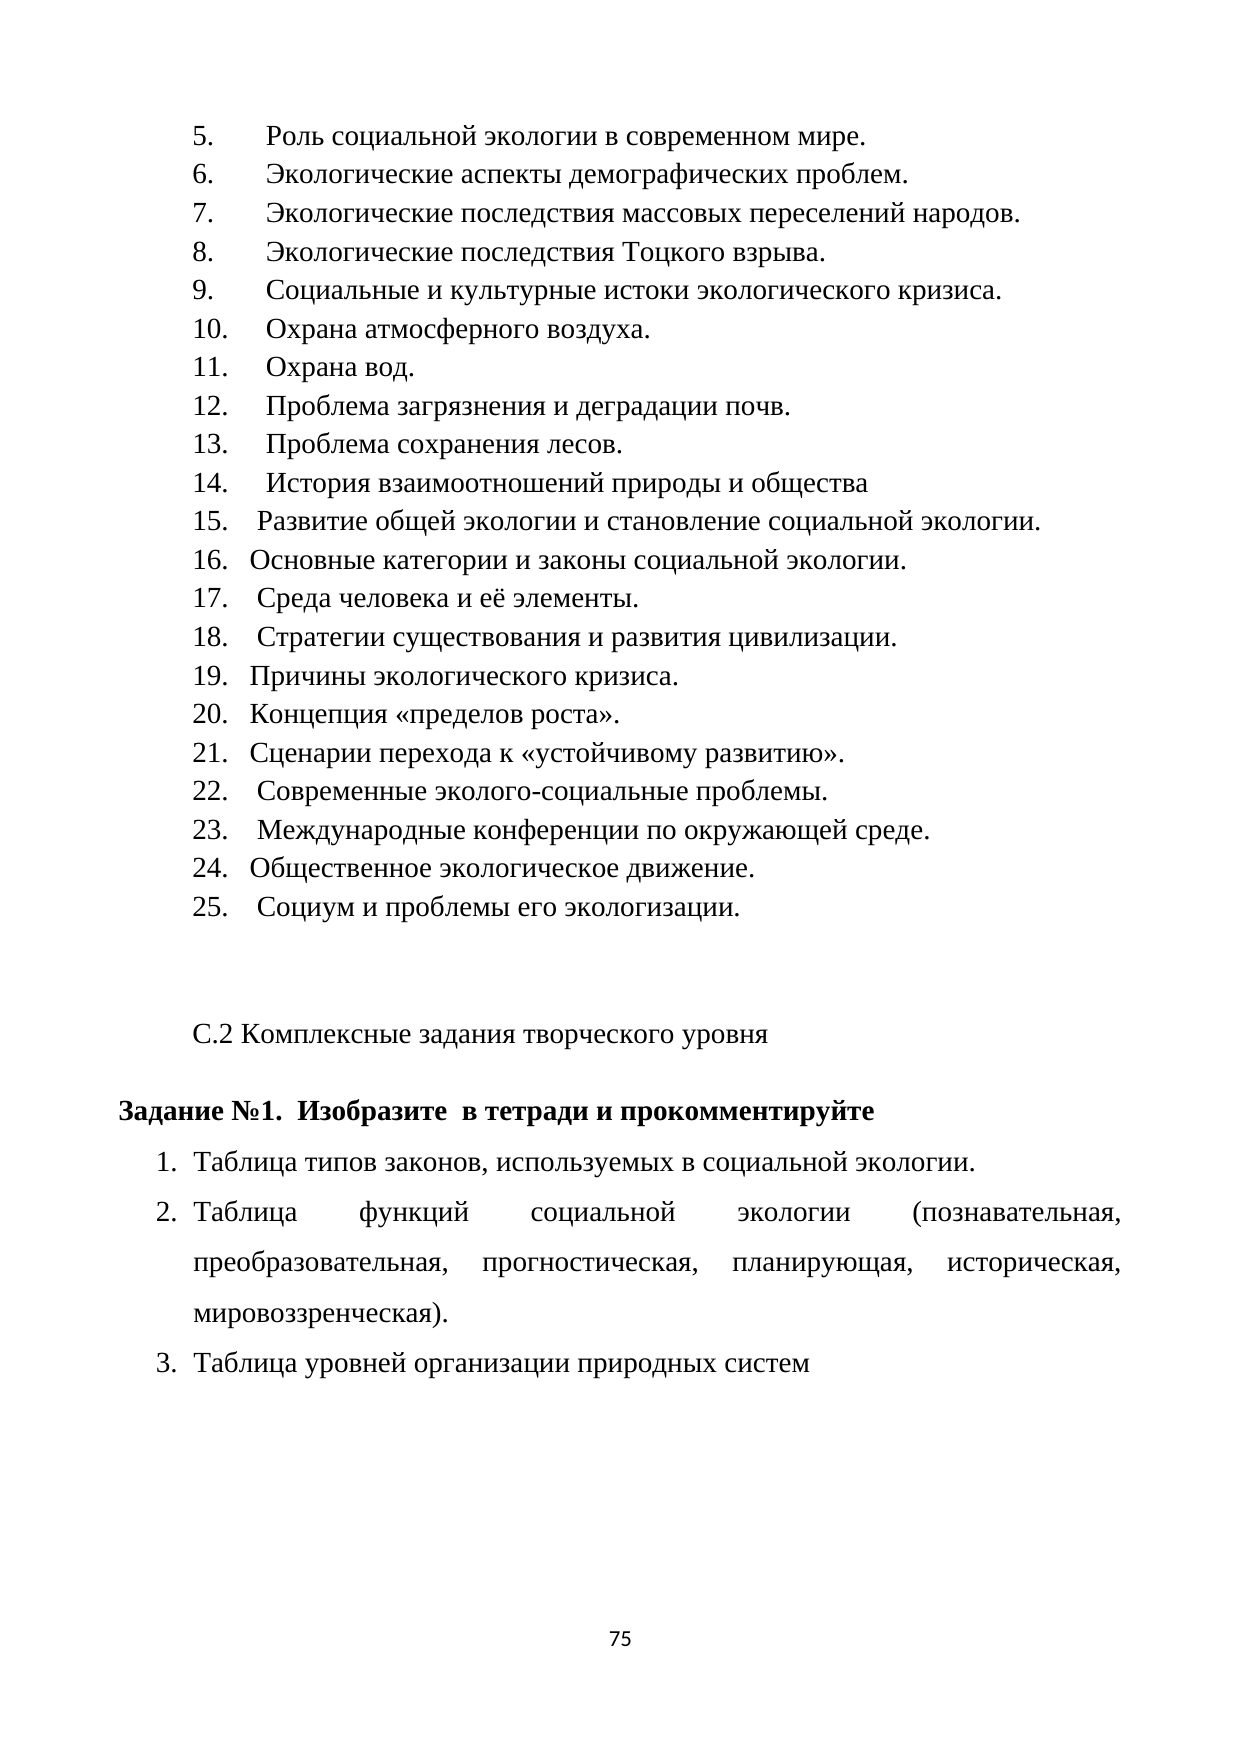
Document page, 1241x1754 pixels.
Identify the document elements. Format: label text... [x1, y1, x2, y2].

list Общественное экологическое движение. [118, 850, 1122, 884]
list Охрана вод. [118, 349, 1122, 383]
list Проблема загрязнения и деградации почв. [118, 388, 1122, 421]
list Развитие общей экологии и становление социальной экологии. [118, 503, 1122, 537]
list Экологические последствия массовых переселений народов. [118, 195, 1122, 229]
list Международные конференции по окружающей среде. [118, 812, 1122, 845]
list Таблица типов законов, используемых в социальной экологии. [156, 1144, 1122, 1177]
list Охрана атмосферного воздуха. [118, 311, 1122, 344]
list Роль социальной экологии в современном мире. [118, 118, 1122, 152]
list Концепция «пределов роста». [118, 696, 1122, 730]
list Таблица уровней организации природных систем [156, 1345, 1122, 1378]
list Среда человека и её элементы. [118, 581, 1122, 614]
list Экологические аспекты демографических проблем. [118, 157, 1122, 190]
list История взаимоотношений природы и общества [118, 465, 1122, 498]
list Современные эколого-социальные проблемы. [118, 773, 1122, 807]
text Задание №1. Изобразите в тетради и прокомментируйте [118, 1093, 1122, 1127]
list Экологические последствия Тоцкого взрыва. [118, 234, 1122, 267]
list Таблица функций социальной экологии (познавательная, преобразовательная, прогностическая, планирующая, историческая, мировоззренческая). [156, 1194, 1122, 1328]
text С.2 Комплексные задания творческого уровня [118, 1016, 1122, 1050]
list Социальные и культурные истоки экологического кризиса. [118, 272, 1122, 306]
list Основные категории и законы социальной экологии. [118, 542, 1122, 576]
list Сценарии перехода к «устойчивому развитию». [118, 735, 1122, 768]
list Проблема сохранения лесов. [118, 426, 1122, 460]
list Стратегии существования и развития цивилизации. [118, 619, 1122, 653]
list Причины экологического кризиса. [118, 658, 1122, 691]
list Социум и проблемы его экологизации. [118, 889, 1122, 922]
